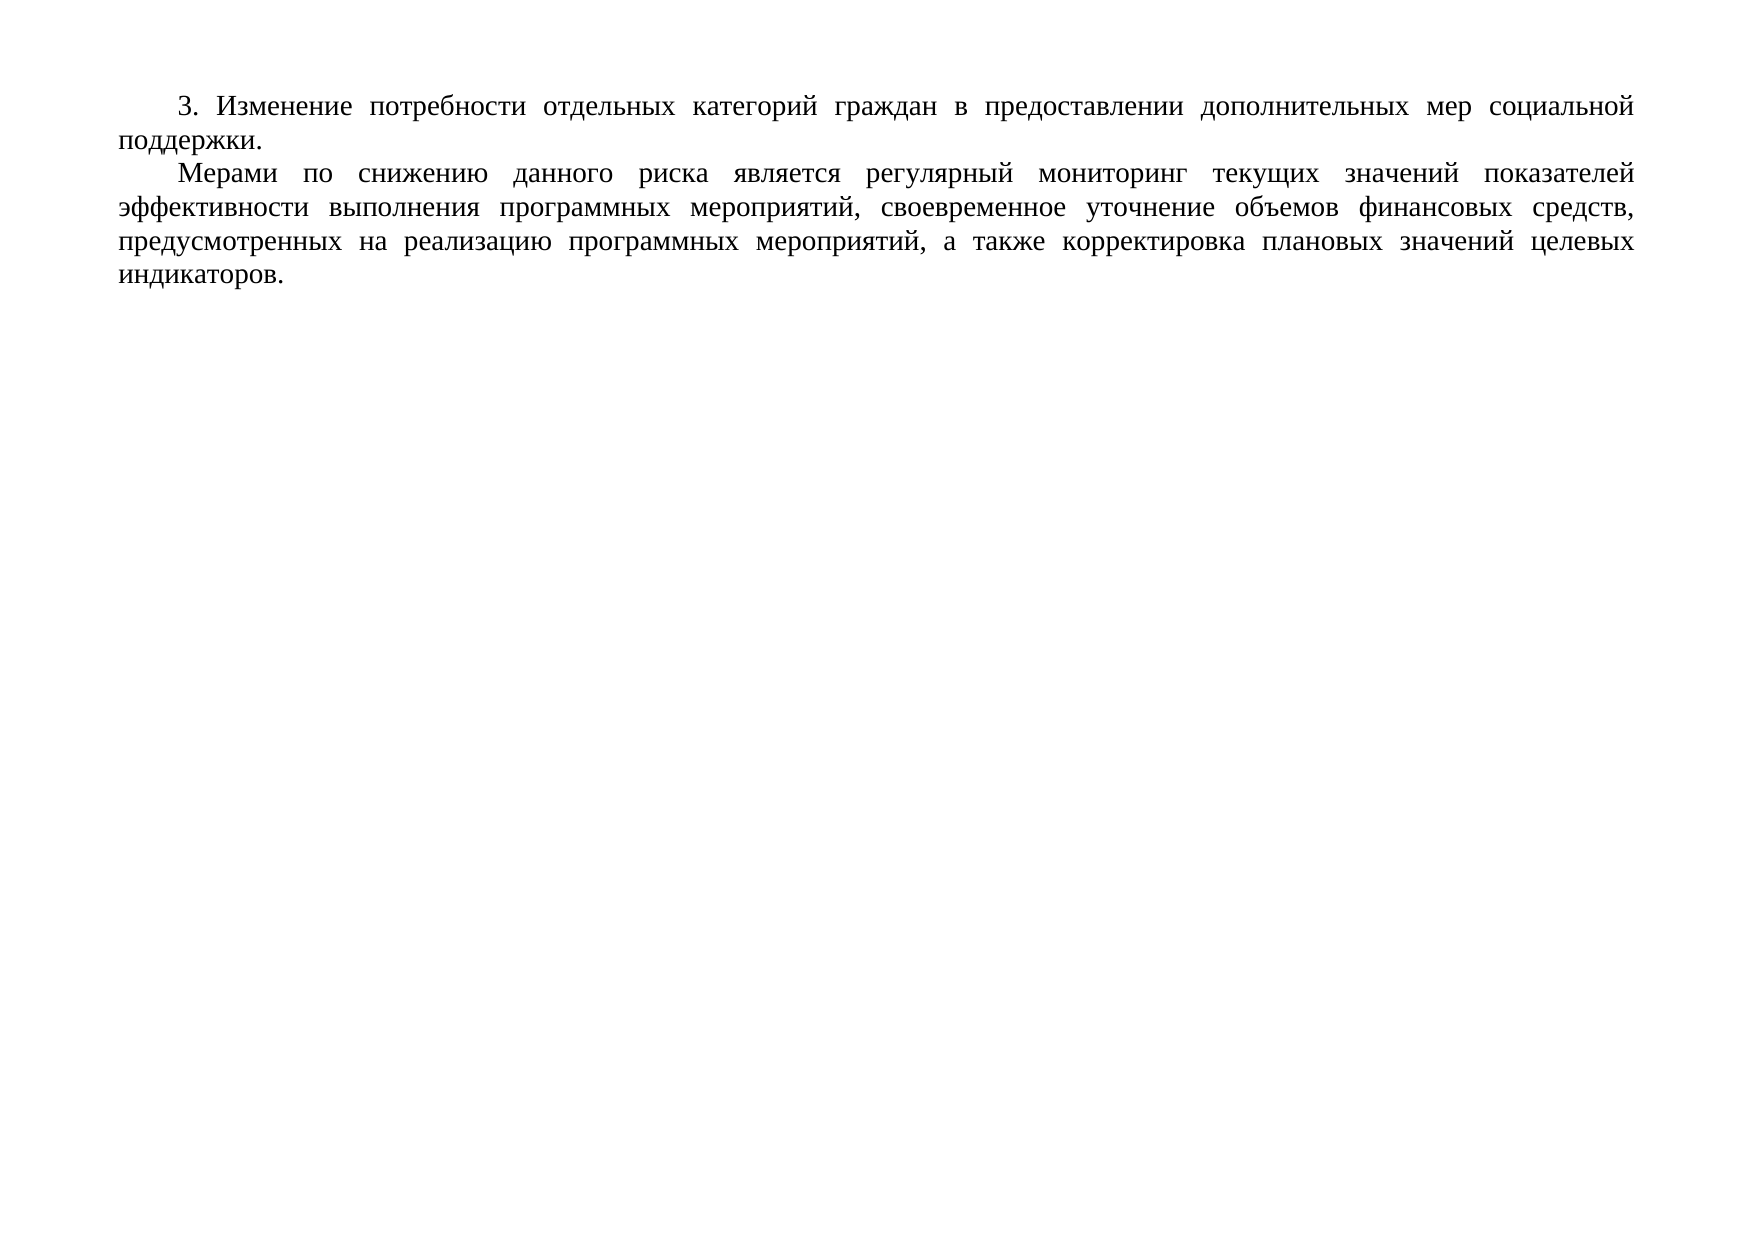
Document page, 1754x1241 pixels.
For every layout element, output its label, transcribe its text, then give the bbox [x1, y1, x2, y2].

text 3. Изменение потребности отдельных категорий граждан в предоставлении дополнительных мер социальной поддержки. [118, 88, 1636, 156]
text Мерами по снижению данного риска является регулярный мониторинг текущих значений показателей эффективности выполнения программных мероприятий, своевременное уточнение объемов финансовых средств, предусмотренных на реализацию программных мероприятий, а также корректировка плановых значений целевых индикаторов. [118, 156, 1636, 290]
